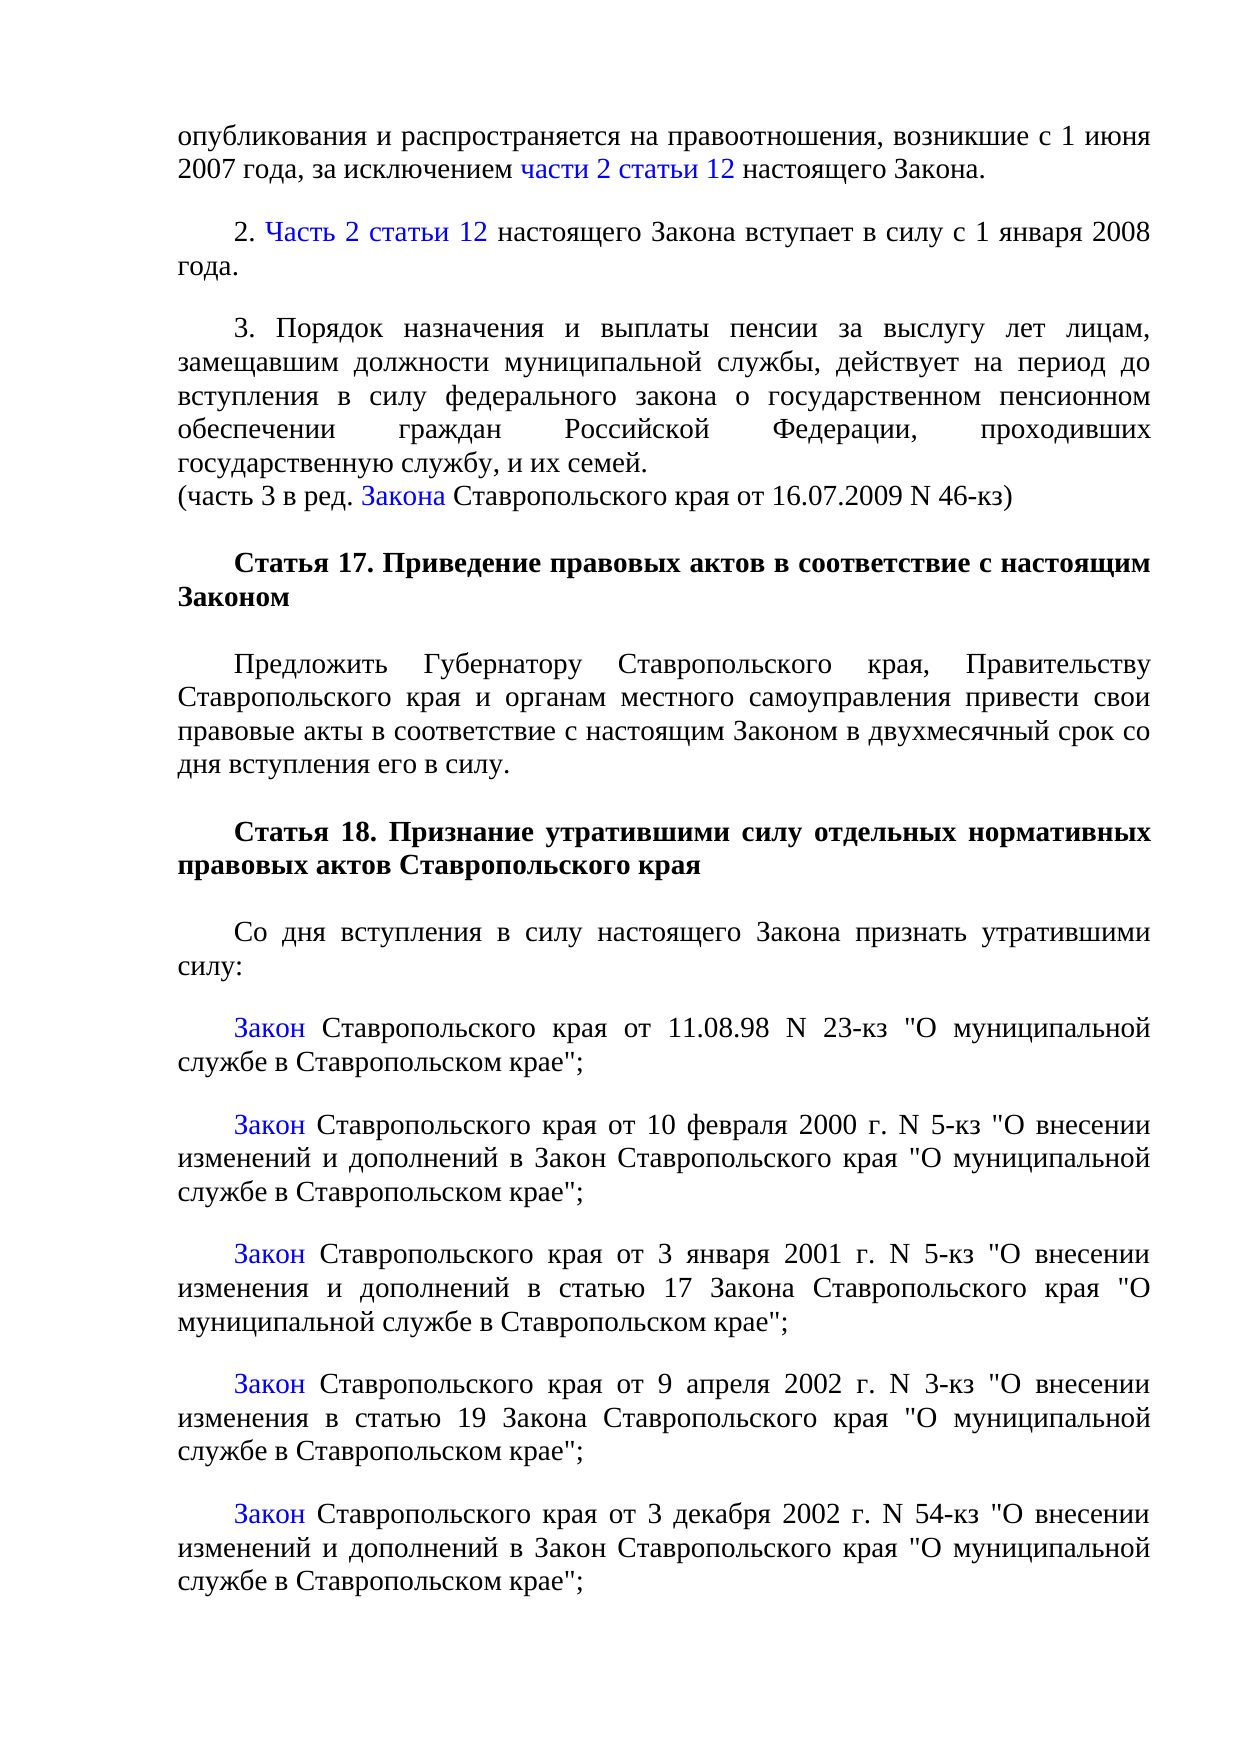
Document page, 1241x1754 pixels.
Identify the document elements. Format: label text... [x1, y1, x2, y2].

text Закон Ставропольского края от 10 февраля 2000 г. N 5-кз "О внесении изменений и дополнений в Закон Ставропольского края "О муниципальной службе в Ставропольском крае"; [177, 1107, 1152, 1207]
text (часть 3 в ред. Закона Ставропольского края от 16.07.2009 N 46-кз) [177, 478, 1152, 512]
text Предложить Губернатору Ставропольского края, Правительству Ставропольского края и органам местного самоуправления привести свои правовые акты в соответствие с настоящим Законом в двухмесячный срок со дня вступления его в силу. [177, 646, 1152, 780]
text Закон Ставропольского края от 9 апреля 2002 г. N 3-кз "О внесении изменения в статью 19 Закона Ставропольского края "О муниципальной службе в Ставропольском крае"; [177, 1366, 1152, 1467]
text Со дня вступления в силу настоящего Закона признать утратившими силу: [177, 914, 1152, 981]
title Статья 17. Приведение правовых актов в соответствие с настоящим Законом [177, 545, 1152, 612]
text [177, 118, 1152, 185]
text Закон Ставропольского края от 3 января 2001 г. N 5-кз "О внесении изменения и дополнений в статью 17 Закона Ставропольского края "О муниципальной службе в Ставропольском крае"; [177, 1237, 1152, 1337]
title Статья 18. Признание утратившими силу отдельных нормативных правовых актов Ставропольского края [177, 814, 1152, 881]
text Закон Ставропольского края от 11.08.98 N 23-кз "О муниципальной службе в Ставропольском крае"; [177, 1011, 1152, 1078]
text 2. Часть 2 статьи 12 настоящего Закона вступает в силу с 1 января 2008 года. [177, 214, 1152, 281]
text 3. Порядок назначения и выплаты пенсии за выслугу лет лицам, замещавшим должности муниципальной службы, действует на период до вступления в силу федерального закона о государственном пенсионном обеспечении граждан Российской Федерации, проходивших государственную службу, и их семей. [177, 311, 1152, 478]
text Закон Ставропольского края от 3 декабря 2002 г. N 54-кз "О внесении изменений и дополнений в Закон Ставропольского края "О муниципальной службе в Ставропольском крае"; [177, 1496, 1152, 1597]
